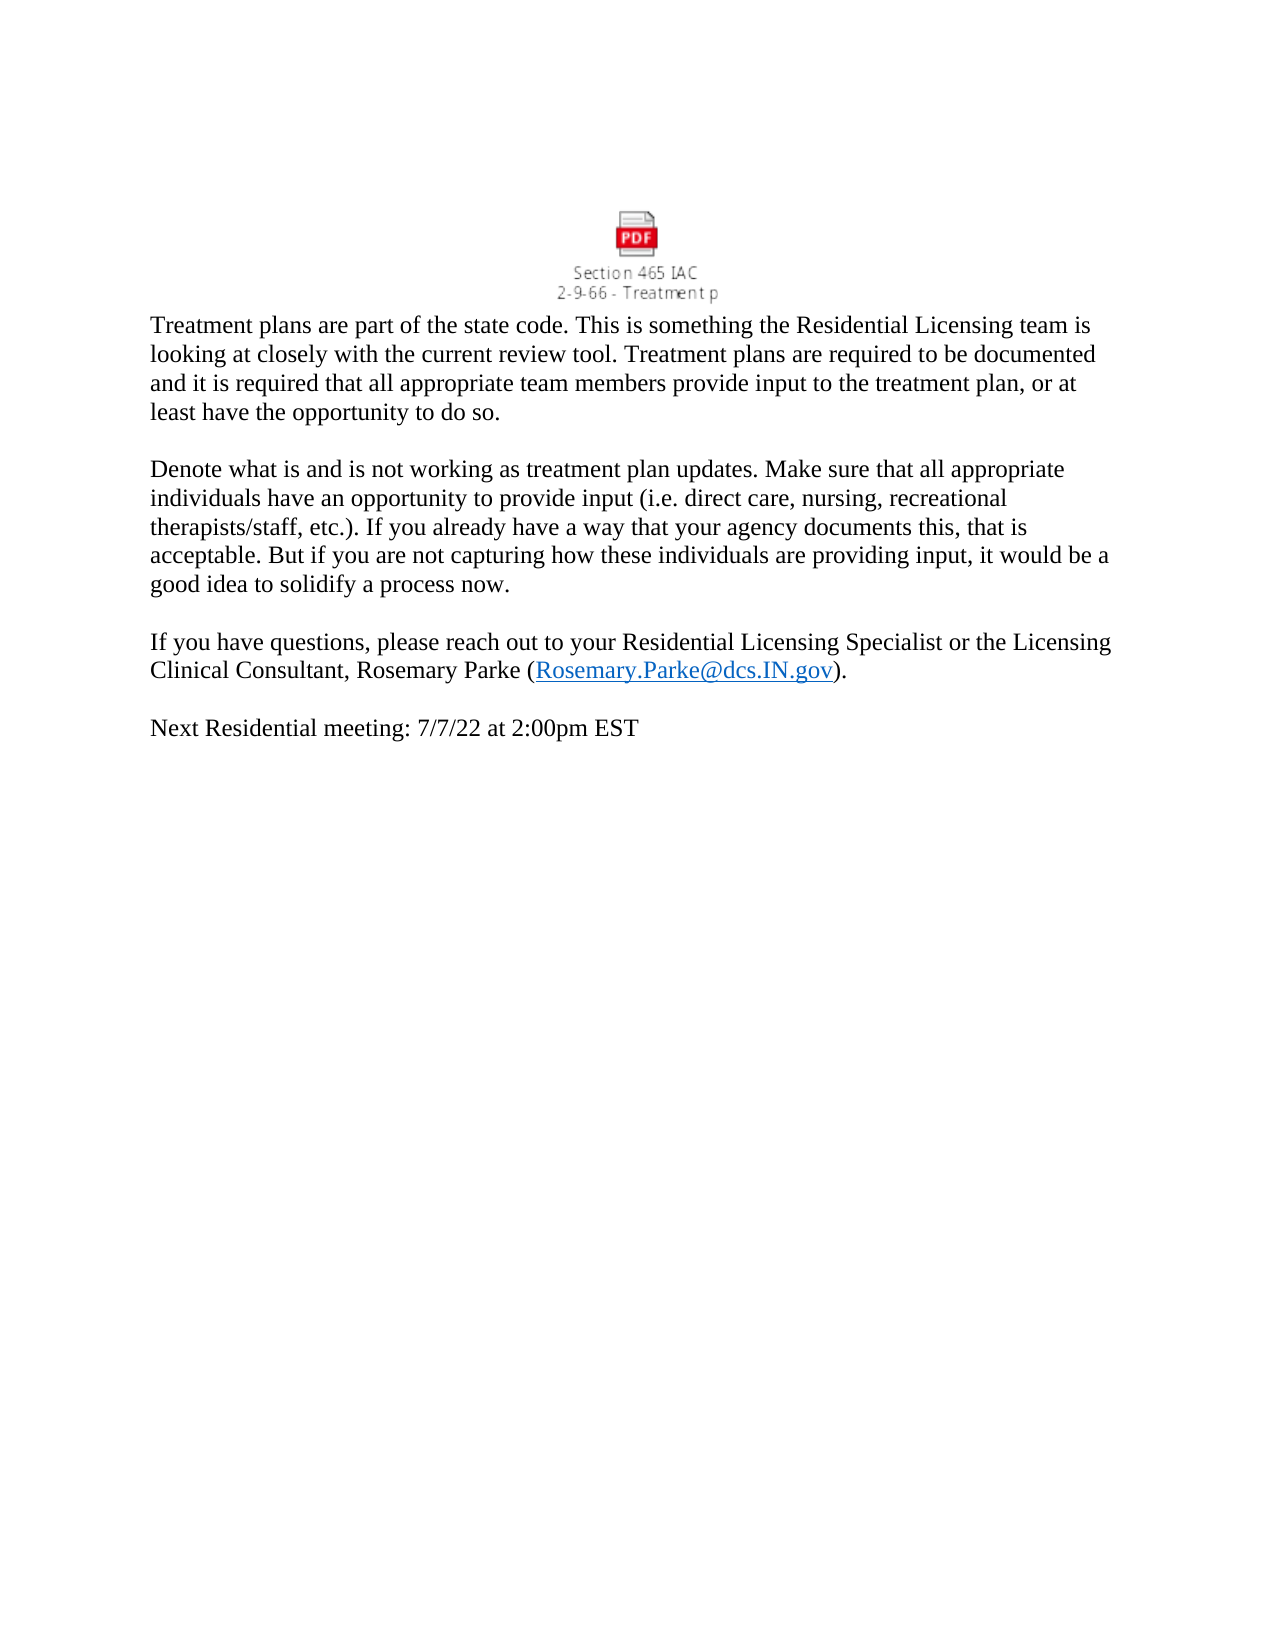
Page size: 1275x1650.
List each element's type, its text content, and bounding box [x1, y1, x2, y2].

text Next Residential meeting: 7/7/22 at 2:00pm EST [150, 713, 1125, 742]
text Treatment plans are part of the state code. This is something the Residential Licensing team is looking at closely with the current review tool. Treatment plans are required to be documented and it is required that all appropriate team members provide input to the treatment plan, or at least have the opportunity to do so. [150, 311, 1125, 426]
text If you have questions, please reach out to your Residential Licensing Specialist or the Licensing Clinical Consultant, Rosemary Parke (Rosemary.Parke@dcs.IN.gov). [150, 627, 1125, 684]
text Denote what is and is not working as treatment plan updates. Make sure that all appropriate individuals have an opportunity to provide input (i.e. direct care, nursing, recreational therapists/staff, etc.). If you already have a way that your agency documents this, that is acceptable. But if you are not capturing how these individuals are providing input, it would be a good idea to solidify a process now. [150, 454, 1125, 598]
